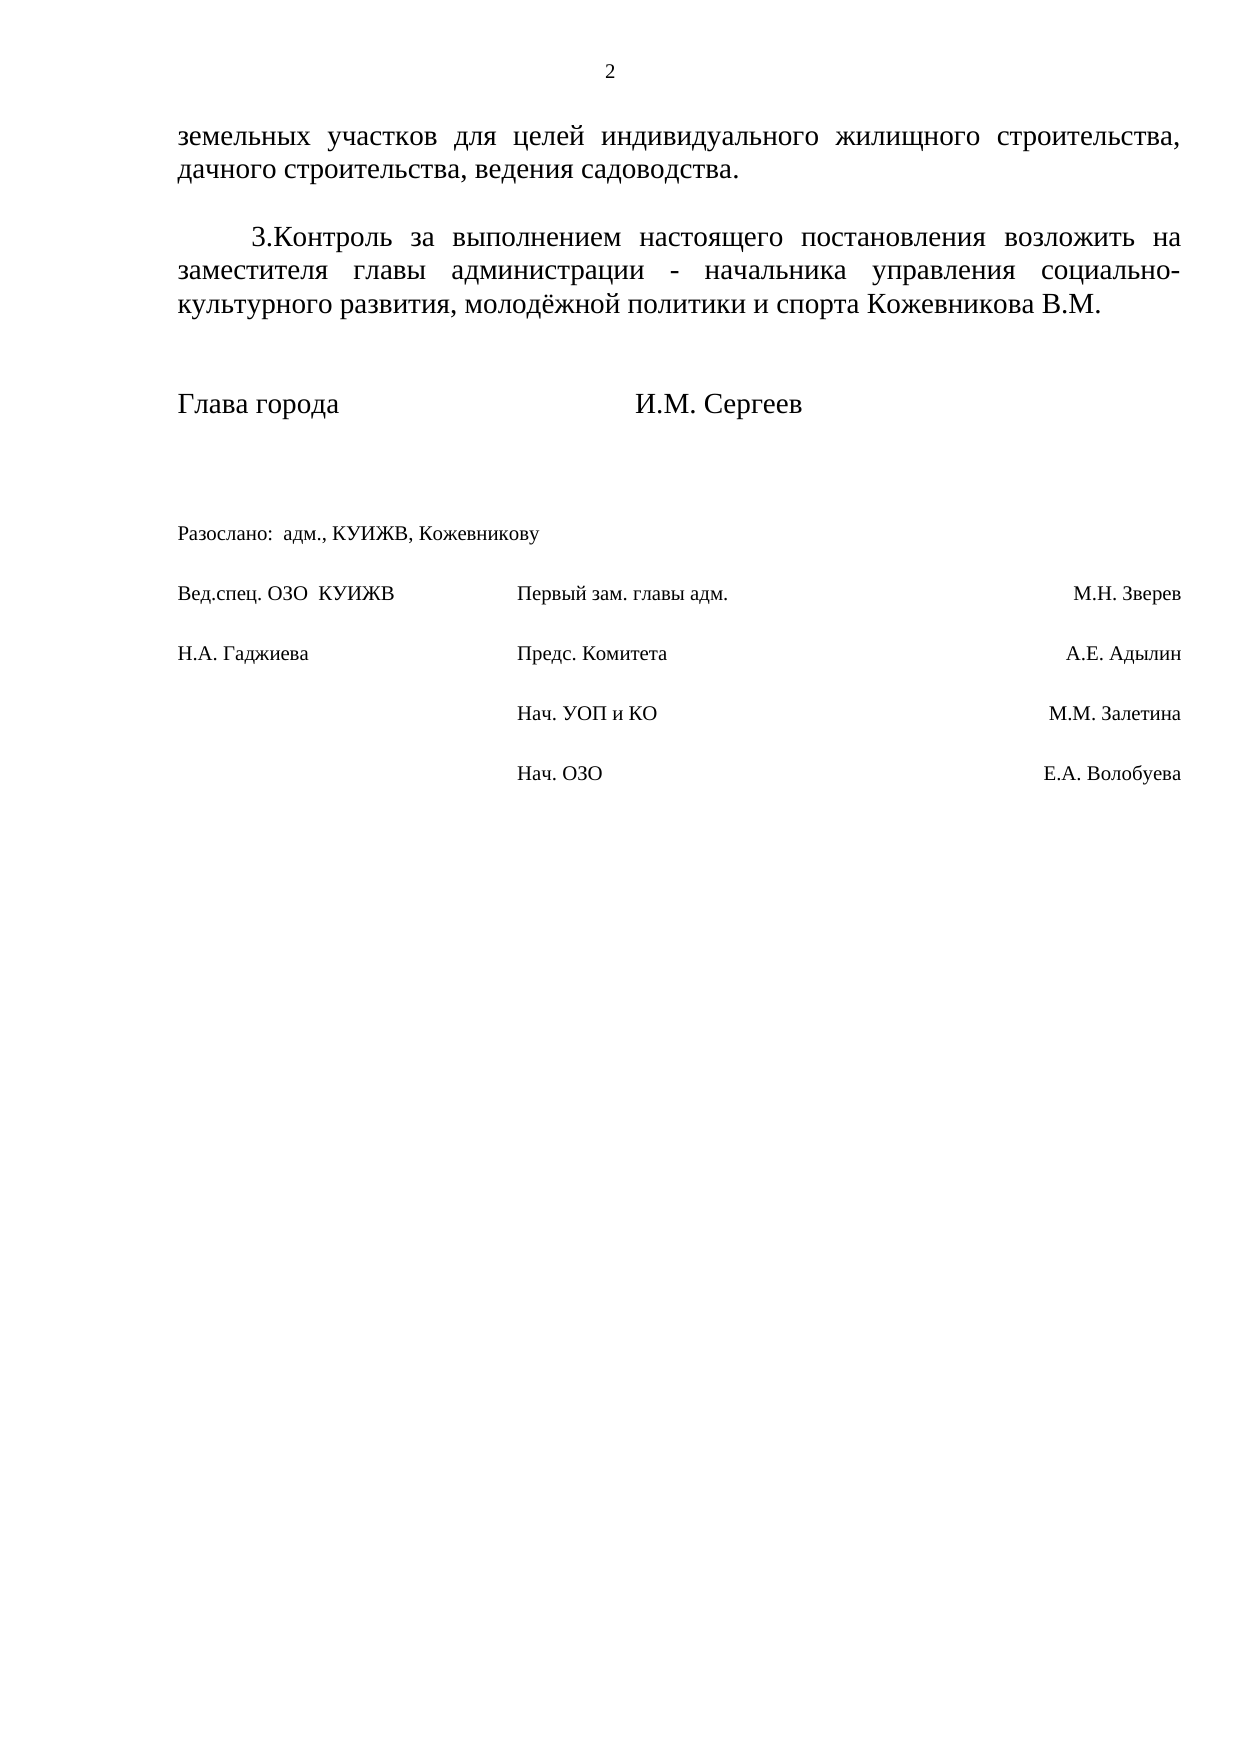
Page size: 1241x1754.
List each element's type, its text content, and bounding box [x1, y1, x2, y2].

text Разослано: адм., КУИЖВ, Кожевникову [177, 521, 1181, 545]
text Нач. ОЗО Е.А. Волобуева [177, 761, 1240, 785]
list Контроль за выполнением настоящего постановления возложить на заместителя главы администрации - начальника управления социально-культурного развития, молодёжной политики и спорта Кожевникова В.М. [177, 219, 1181, 319]
text Глава города И.М. Сергеев [177, 386, 1181, 420]
text Н.А. Гаджиева Предс. Комитета А.Е. Адылин [177, 641, 1181, 665]
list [177, 118, 1181, 185]
text Вед.спец. ОЗО КУИЖВ Первый зам. главы адм. М.Н. Зверев [177, 581, 1181, 605]
text Нач. УОП и КО М.М. Залетина [177, 701, 1181, 725]
